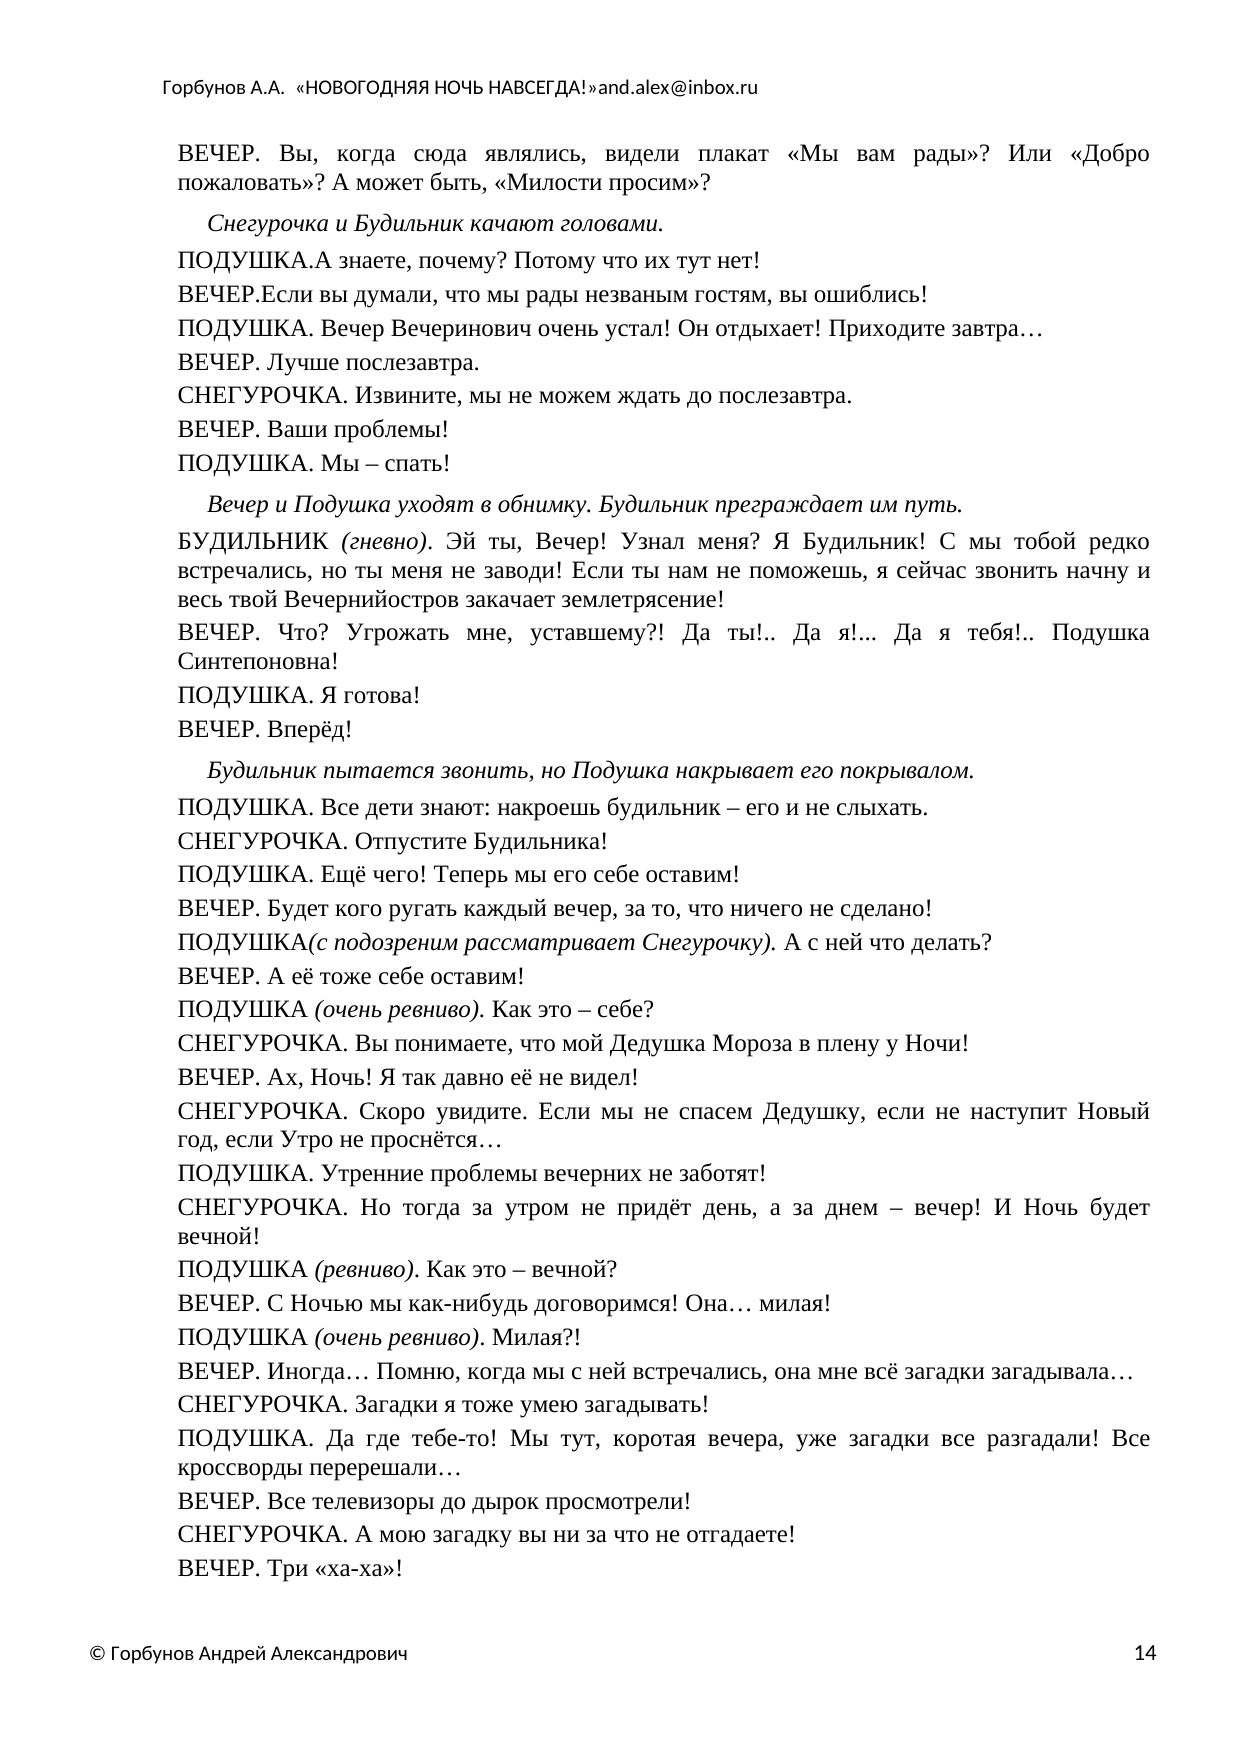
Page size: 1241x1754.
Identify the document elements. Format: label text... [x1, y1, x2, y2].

text ПОДУШКА(с подозреним рассматривает Снегурочку). А с ней что делать? [177, 927, 1152, 956]
text ПОДУШКА (очень ревниво). Милая?! [177, 1322, 1152, 1351]
text ВЕЧЕР. Иногда… Помню, когда мы с ней встречались, она мне всё загадки загадывала… [177, 1356, 1152, 1384]
text СНЕГУРОЧКА. А мою загадку вы ни за что не отгадаете! [177, 1519, 1152, 1548]
text СНЕГУРОЧКА. Извините, мы не можем ждать до послезавтра. [177, 380, 1152, 409]
text ПОДУШКА. Да где тебе-то! Мы тут, коротая вечера, уже загадки все разгадали! Все кроссворды перерешали… [177, 1423, 1152, 1481]
text Будильник пытается звонить, но Подушка накрывает его покрывалом. [207, 755, 1152, 784]
text ВЕЧЕР. Все телевизоры до дырок просмотрели! [177, 1486, 1152, 1514]
text ВЕЧЕР. Лучше послезавтра. [177, 347, 1152, 375]
text ВЕЧЕР. Ах, Ночь! Я так давно её не видел! [177, 1062, 1152, 1091]
text ВЕЧЕР. Вы, когда сюда являлись, видели плакат «Мы вам рады»? Или «Добро пожаловать»? А может быть, «Милости просим»? [177, 138, 1152, 196]
text ВЕЧЕР. Три «ха-ха»! [177, 1553, 1152, 1582]
text БУДИЛЬНИК (гневно). Эй ты, Вечер! Узнал меня? Я Будильник! С мы тобой редко встречались, но ты меня не заводи! Если ты нам не поможешь, я сейчас звонить начну и весь твой Вечернийостров закачает землетрясение! [177, 526, 1152, 612]
text ПОДУШКА. Я готова! [177, 680, 1152, 709]
text ВЕЧЕР. Вперёд! [177, 714, 1152, 742]
text ПОДУШКА.А знаете, почему? Потому что их тут нет! [177, 245, 1152, 274]
text СНЕГУРОЧКА. Но тогда за утром не придёт день, а за днем – вечер! И Ночь будет вечной! [177, 1192, 1152, 1249]
text ПОДУШКА. Все дети знают: накроешь будильник – его и не слыхать. [177, 792, 1152, 821]
text ВЕЧЕР. Будет кого ругать каждый вечер, за то, что ничего не сделано! [177, 893, 1152, 922]
text ПОДУШКА (очень ревниво). Как это – себе? [177, 994, 1152, 1023]
text СНЕГУРОЧКА. Скоро увидите. Если мы не спасем Дедушку, если не наступит Новый год, если Утро не проснётся… [177, 1096, 1152, 1153]
text Вечер и Подушка уходят в обнимку. Будильник преграждает им путь. [207, 489, 1152, 518]
text ПОДУШКА. Утренние проблемы вечерних не заботят! [177, 1158, 1152, 1187]
text СНЕГУРОЧКА. Отпустите Будильника! [177, 826, 1152, 854]
text Снегурочка и Будильник качают головами. [207, 208, 1152, 237]
text ПОДУШКА. Вечер Вечеринович очень устал! Он отдыхает! Приходите завтра… [177, 313, 1152, 342]
text ПОДУШКА. Ещё чего! Теперь мы его себе оставим! [177, 859, 1152, 888]
text ПОДУШКА. Мы – спать! [177, 448, 1152, 477]
text ВЕЧЕР. С Ночью мы как-нибудь договоримся! Она… милая! [177, 1288, 1152, 1317]
text ВЕЧЕР. Что? Угрожать мне, уставшему?! Да ты!.. Да я!... Да я тебя!.. Подушка Синтепоновна! [177, 617, 1152, 675]
text СНЕГУРОЧКА. Загадки я тоже умею загадывать! [177, 1389, 1152, 1418]
text ВЕЧЕР. Ваши проблемы! [177, 414, 1152, 443]
text ВЕЧЕР.Если вы думали, что мы рады незваным гостям, вы ошиблись! [177, 279, 1152, 308]
text ПОДУШКА (ревниво). Как это – вечной? [177, 1254, 1152, 1283]
text СНЕГУРОЧКА. Вы понимаете, что мой Дедушка Мороза в плену у Ночи! [177, 1028, 1152, 1057]
text ВЕЧЕР. А её тоже себе оставим! [177, 961, 1152, 989]
